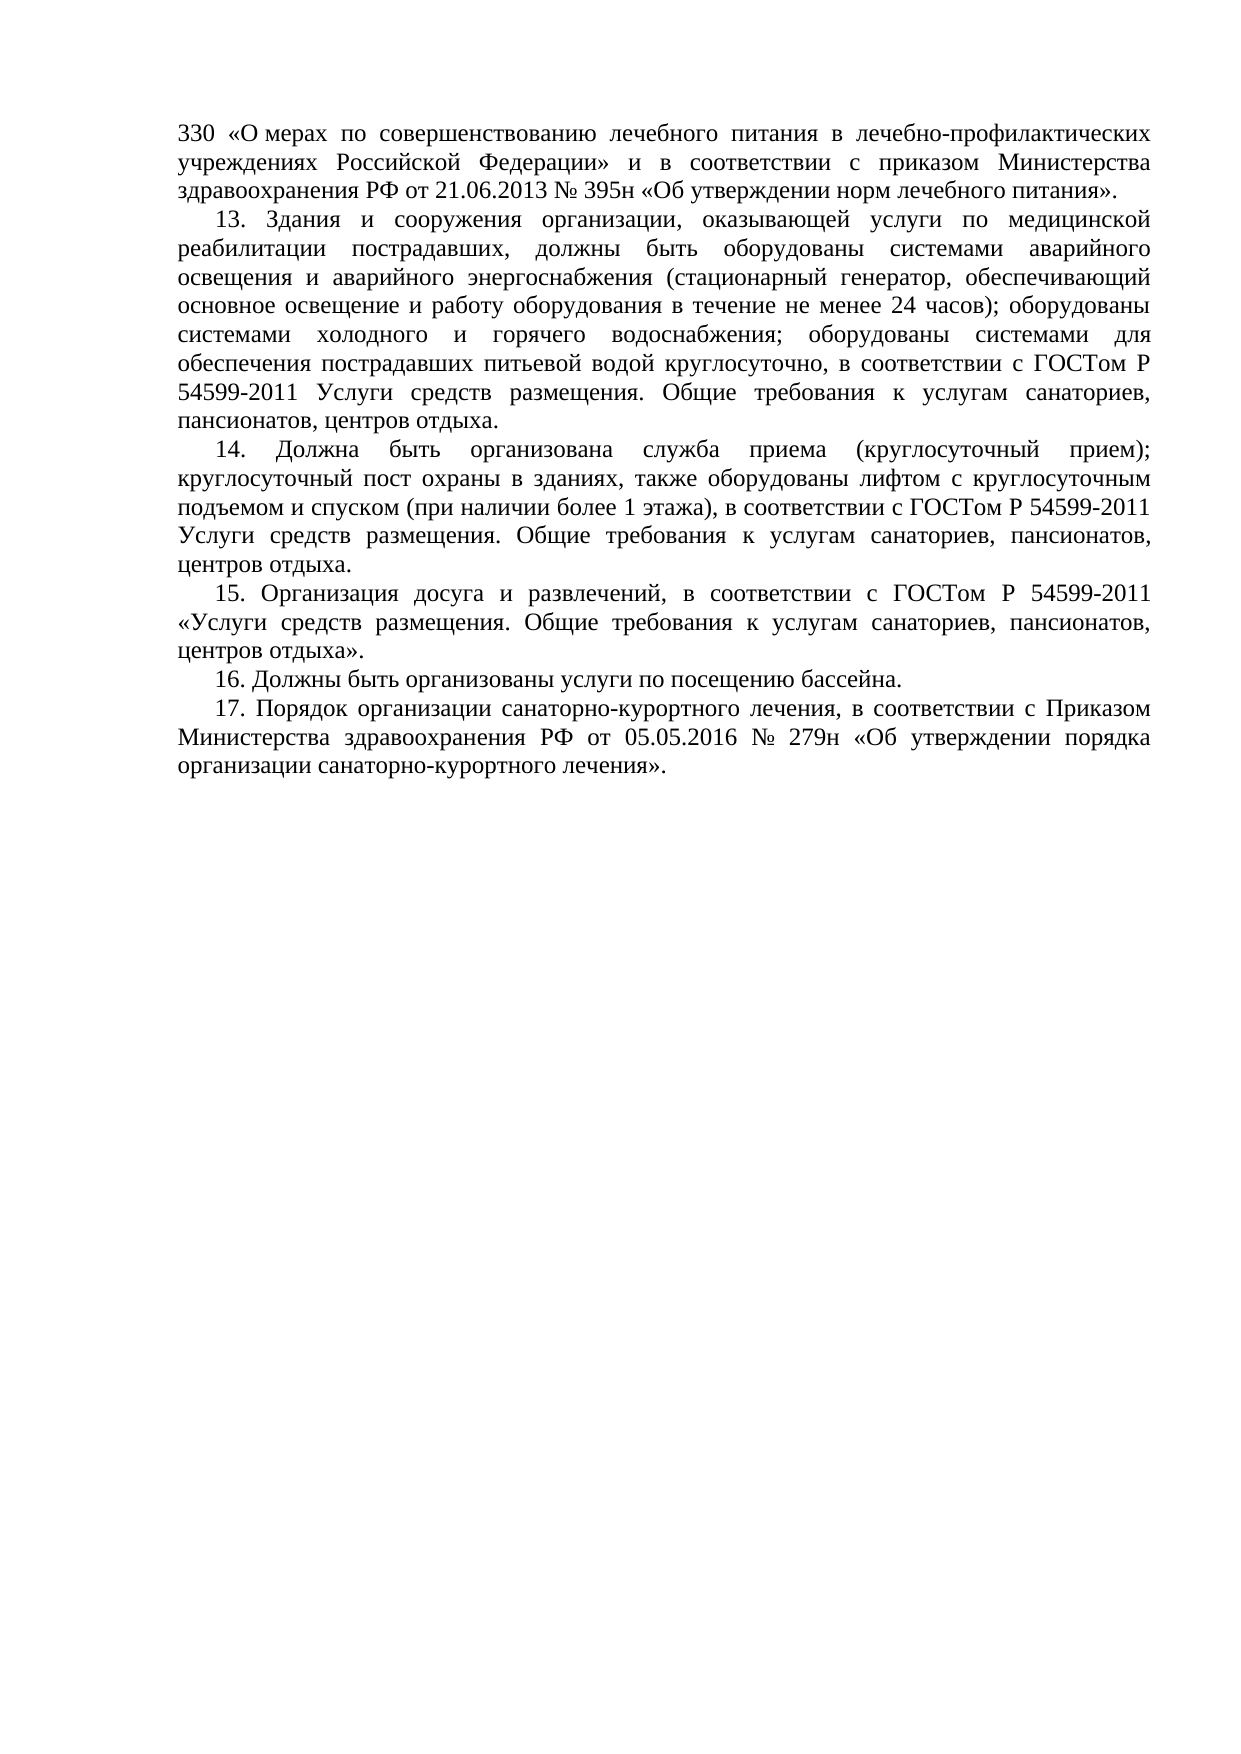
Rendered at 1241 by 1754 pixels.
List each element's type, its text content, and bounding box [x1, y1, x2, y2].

text 17. Порядок организации санаторно-курортного лечения, в соответствии с Приказом Министерства здравоохранения РФ от 05.05.2016 № 279н «Об утверждении порядка организации санаторно-курортного лечения». [177, 693, 1152, 779]
text 13. Здания и сооружения организации, оказывающей услуги по медицинской реабилитации пострадавших, должны быть оборудованы системами аварийного освещения и аварийного энергоснабжения (стационарный генератор, обеспечивающий основное освещение и работу оборудования в течение не менее 24 часов); оборудованы системами холодного и горячего водоснабжения; оборудованы системами для обеспечения пострадавших питьевой водой круглосуточно, в соответствии с ГОСТом Р 54599-2011 Услуги средств размещения. Общие требования к услугам санаториев, пансионатов, центров отдыха. [177, 204, 1152, 434]
text 16. Должны быть организованы услуги по посещению бассейна. [177, 664, 1152, 693]
text 15. Организация досуга и развлечений, в соответствии с ГОСТом Р 54599-2011 «Услуги средств размещения. Общие требования к услугам санаториев, пансионатов, центров отдыха». [177, 578, 1152, 664]
text 14. Должна быть организована служба приема (круглосуточный прием); круглосуточный пост охраны в зданиях, также оборудованы лифтом с круглосуточным подъемом и спуском (при наличии более 1 этажа), в соответствии с ГОСТом Р 54599-2011 Услуги средств размещения. Общие требования к услугам санаториев, пансионатов, центров отдыха. [177, 434, 1152, 578]
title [177, 118, 1152, 204]
